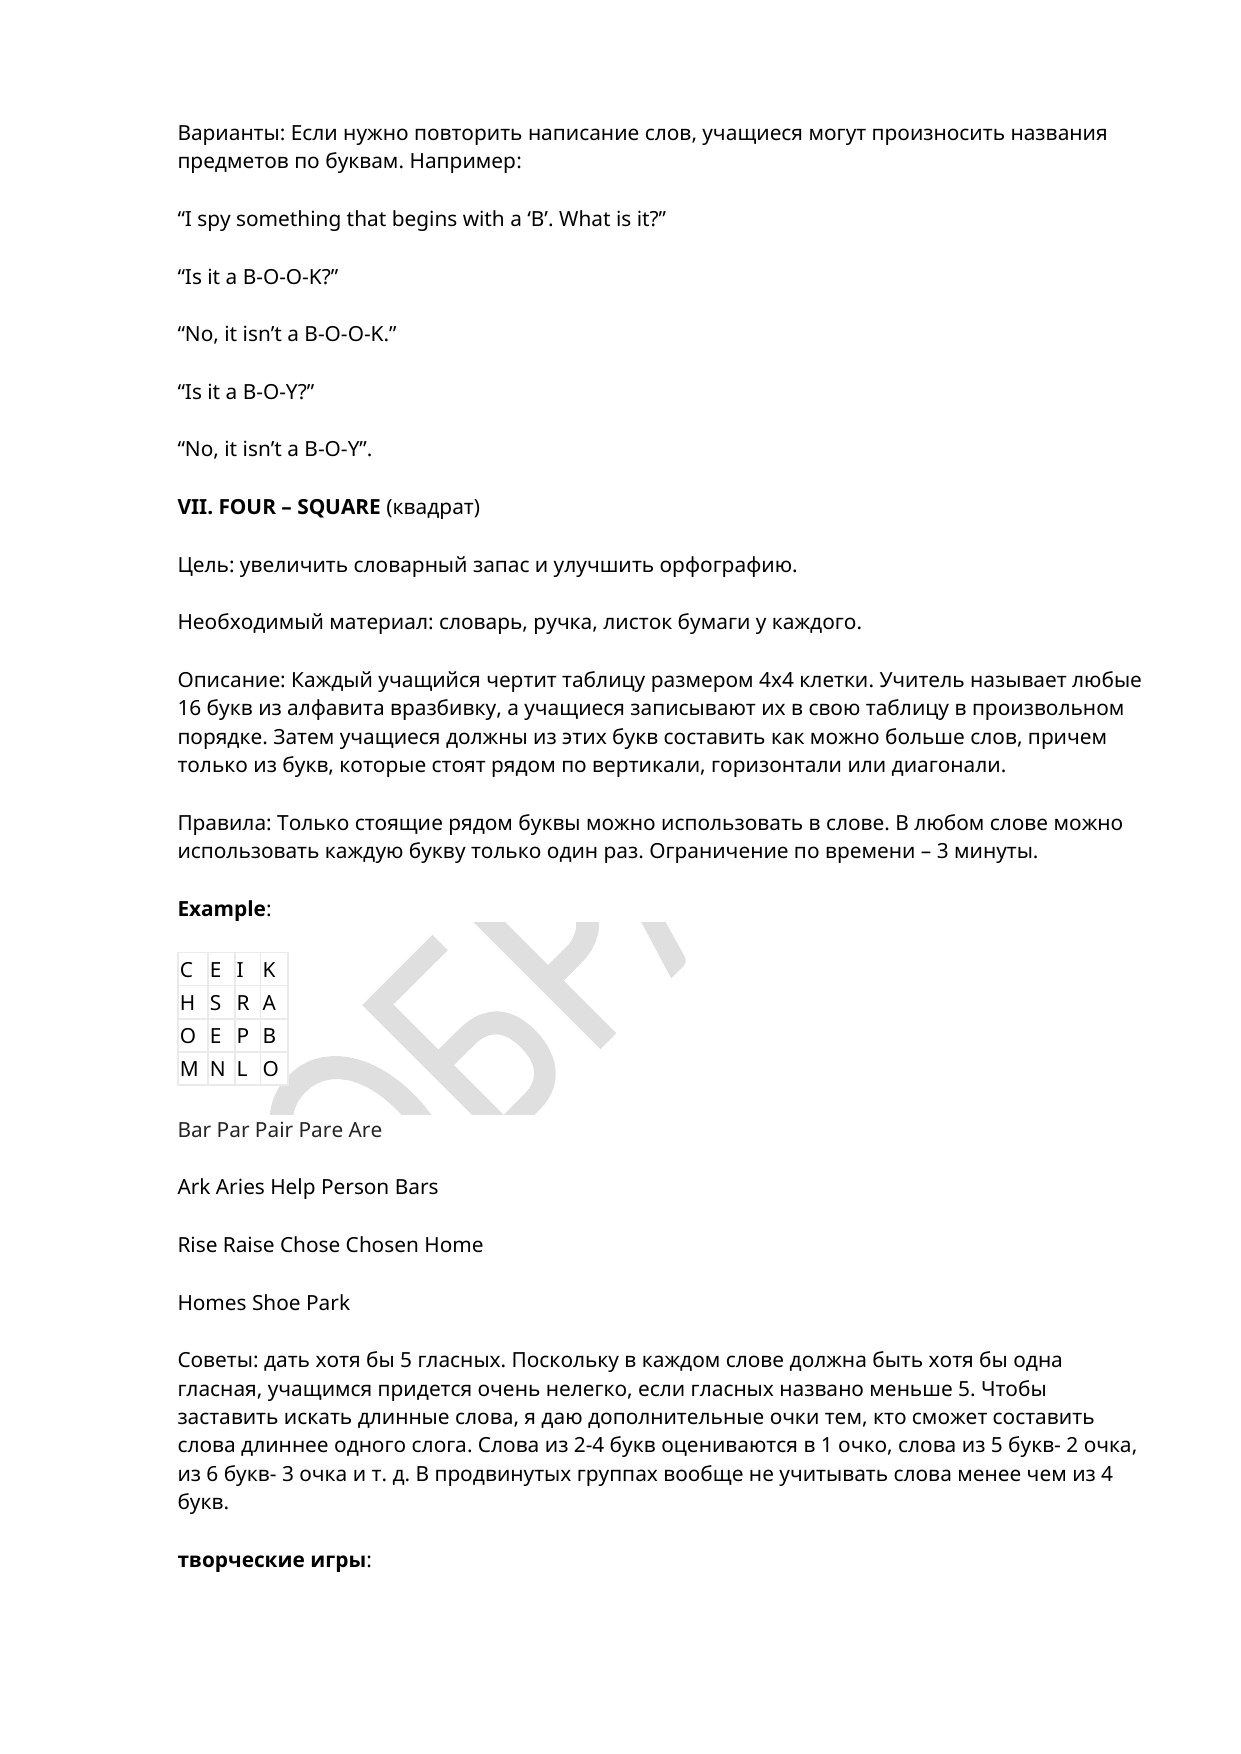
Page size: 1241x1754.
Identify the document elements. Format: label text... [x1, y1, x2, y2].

table_cell B [261, 1020, 287, 1051]
text VII. FOUR – SQUARE (квадрат) [177, 492, 1152, 521]
table_cell P [236, 1020, 260, 1051]
text “I spy something that begins with a ‘B’. What is it?” [177, 204, 1152, 233]
text “Is it a B-O-Y?” [177, 377, 1152, 405]
table_cell E [209, 1020, 234, 1051]
text Rise Raise Chose Chosen Home [177, 1230, 1152, 1258]
text “No, it isn’t a B-O-Y”. [177, 434, 1152, 463]
table_header E [209, 953, 234, 985]
text Bar Par Pair Pare Are [177, 1115, 1152, 1143]
table_cell L [236, 1053, 260, 1084]
text Необходимый материал: словарь, ручка, листок бумаги у каждого. [177, 607, 1152, 636]
table_header C [179, 953, 207, 985]
table_cell O [179, 1020, 207, 1051]
text Правила: Только стоящие рядом буквы можно использовать в слове. В любом слове можно использовать каждую букву только один раз. Ограничение по времени – 3 минуты. [177, 808, 1152, 865]
table_header K [261, 953, 287, 985]
table_header I [236, 953, 260, 985]
text Ark Aries Help Person Bars [177, 1172, 1152, 1201]
text творческие игры: [177, 1545, 1152, 1573]
text Example: [177, 894, 1152, 922]
table_cell H [179, 986, 207, 1018]
text Варианты: Если нужно повторить написание слов, учащиеся могут произносить названия предметов по буквам. Например: [177, 118, 1152, 175]
table_cell R [236, 986, 260, 1018]
table_cell N [209, 1053, 234, 1084]
table_cell S [209, 986, 234, 1018]
table_cell M [179, 1053, 207, 1084]
text Homes Shoe Park [177, 1288, 1152, 1316]
text Советы: дать хотя бы 5 гласных. Поскольку в каждом слове должна быть хотя бы одна гласная, учащимся придется очень нелегко, если гласных названо меньше 5. Чтобы заставить искать длинные слова, я даю дополнительные очки тем, кто сможет составить слова длиннее одного слога. Слова из 2-4 букв оцениваются в 1 очко, слова из 5 букв- 2 очка, из 6 букв- 3 очка и т. д. В продвинутых группах вообще не учитывать слова менее чем из 4 букв. [177, 1345, 1152, 1516]
text “No, it isn’t a B-O-O-K.” [177, 319, 1152, 348]
table_cell A [261, 986, 287, 1018]
table_cell O [261, 1053, 287, 1084]
text Описание: Каждый учащийся чертит таблицу размером 4х4 клетки. Учитель называет любые 16 букв из алфавита вразбивку, а учащиеся записывают их в свою таблицу в произвольном порядке. Затем учащиеся должны из этих букв составить как можно больше слов, причем только из букв, которые стоят рядом по вертикали, горизонтали или диагонали. [177, 665, 1152, 779]
text Цель: увеличить словарный запас и улучшить орфографию. [177, 550, 1152, 578]
text “Is it a B-O-O-K?” [177, 262, 1152, 290]
